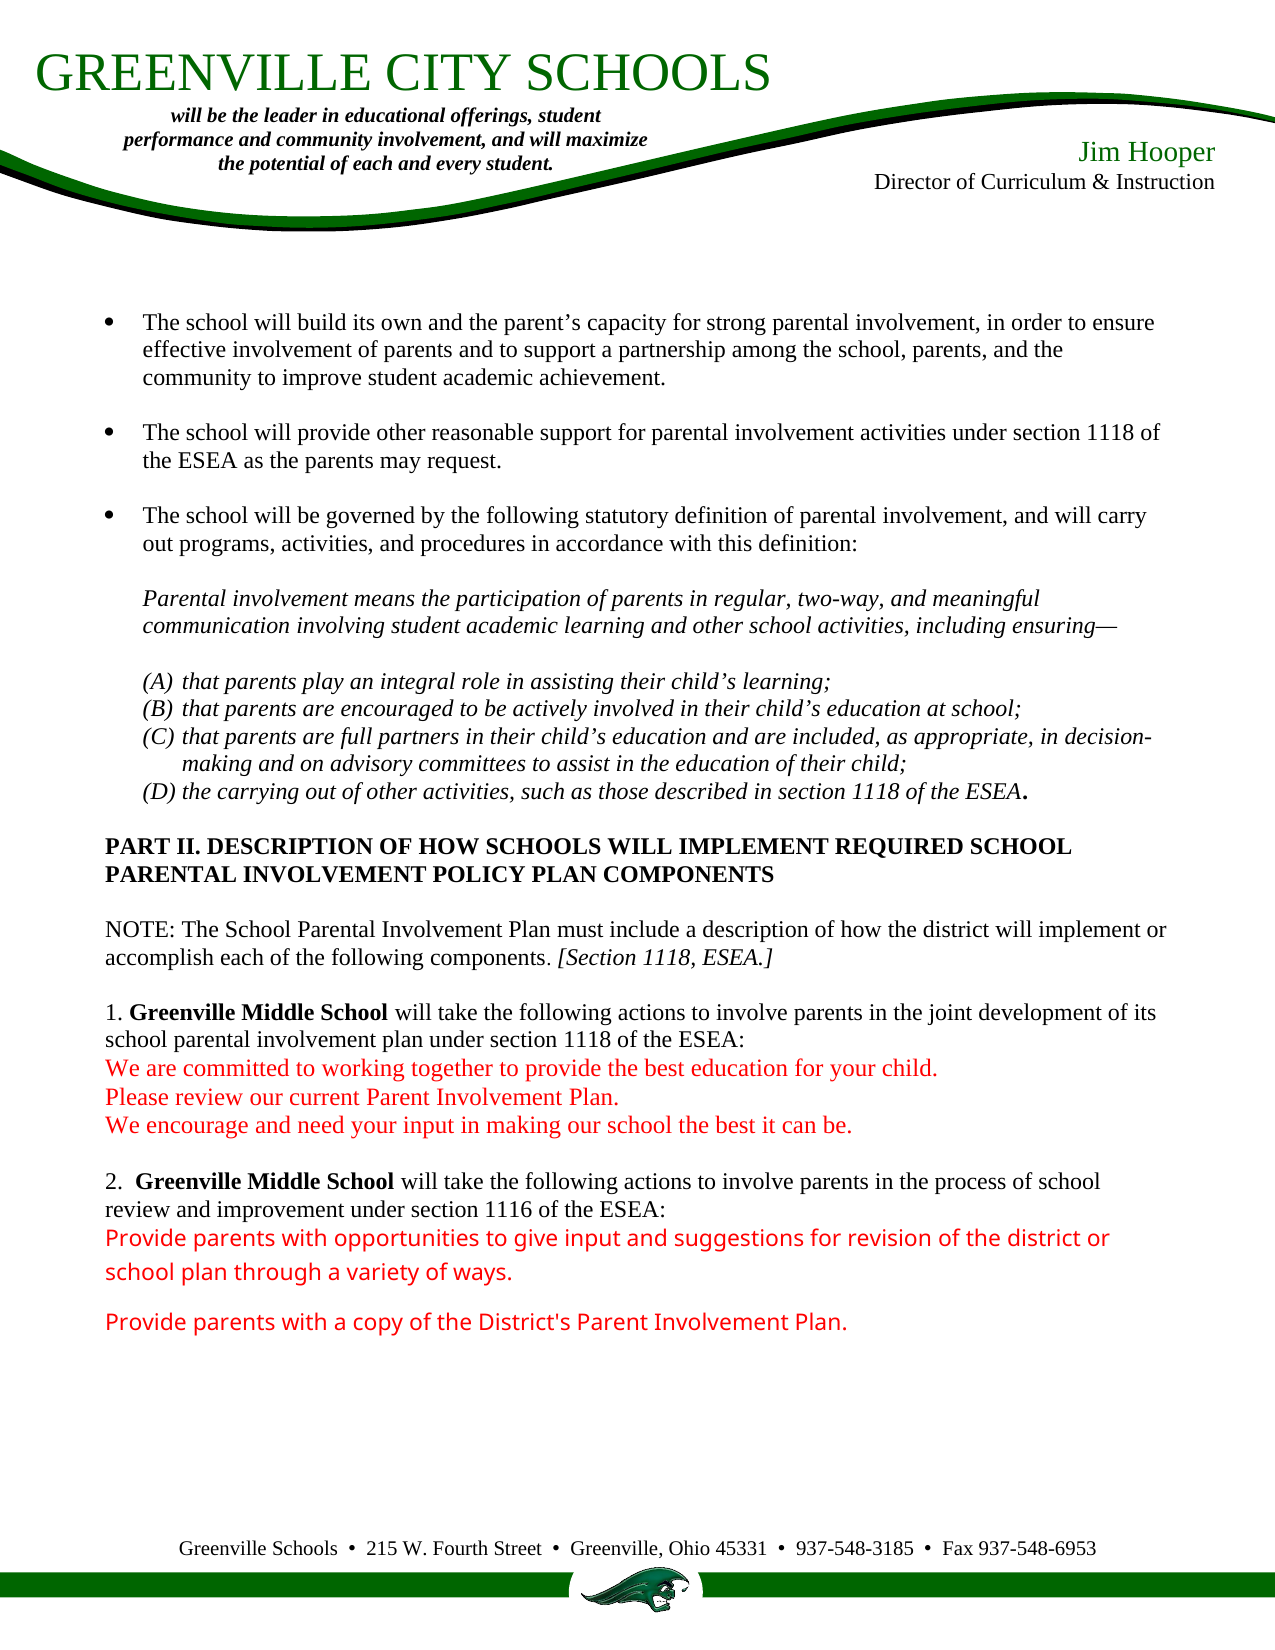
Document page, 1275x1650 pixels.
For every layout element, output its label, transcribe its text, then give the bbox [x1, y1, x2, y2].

text 1. Greenville Middle School will take the following actions to involve parents in the joint development of its school parental involvement plan under section 1118 of the ESEA: [105, 998, 1170, 1053]
text Provide parents with a copy of the District's Parent Involvement Plan. [105, 1306, 1170, 1338]
text We are committed to working together to provide the best education for your child. [105, 1053, 1170, 1082]
text NOTE: The School Parental Involvement Plan must include a description of how the district will implement or accomplish each of the following components. [Section 1118, ESEA.] [105, 915, 1170, 970]
list The school will build its own and the parent’s capacity for strong parental involvement, in order to ensure effective involvement of parents and to support a partnership among the school, parents, and the community to improve student academic achievement. [105, 308, 1170, 391]
text PART II. DESCRIPTION OF HOW SCHOOLS WILL IMPLEMENT REQUIRED SCHOOL PARENTAL INVOLVEMENT POLICY PLAN COMPONENTS [105, 832, 1170, 887]
picture [580, 1566, 690, 1613]
text We encourage and need your input in making our school the best it can be. [105, 1111, 1170, 1139]
text Provide parents with opportunities to give input and suggestions for revision of the district or school plan through a variety of ways. [105, 1222, 1170, 1287]
list that parents are encouraged to be actively involved in their child’s education at school; [142, 694, 1170, 722]
list that parents are full partners in their child’s education and are included, as appropriate, in decision-making and on advisory committees to assist in the education of their child; [142, 722, 1170, 777]
list that parents play an integral role in assisting their child’s learning; [142, 667, 1170, 694]
text Parental involvement means the participation of parents in regular, two-way, and meaningful communication involving student academic learning and other school activities, including ensuring— [142, 584, 1170, 639]
text Please review our current Parent Involvement Plan. [105, 1082, 1170, 1111]
text 2. Greenville Middle School will take the following actions to involve parents in the process of school review and improvement under section 1116 of the ESEA: [105, 1167, 1170, 1222]
text (D) the carrying out of other activities, such as those described in section 1118 of the ESEA. [105, 777, 1170, 805]
list The school will provide other reasonable support for parental involvement activities under section 1118 of the ESEA as the parents may request. [105, 418, 1170, 473]
list The school will be governed by the following statutory definition of parental involvement, and will carry out programs, activities, and procedures in accordance with this definition: [105, 501, 1170, 556]
